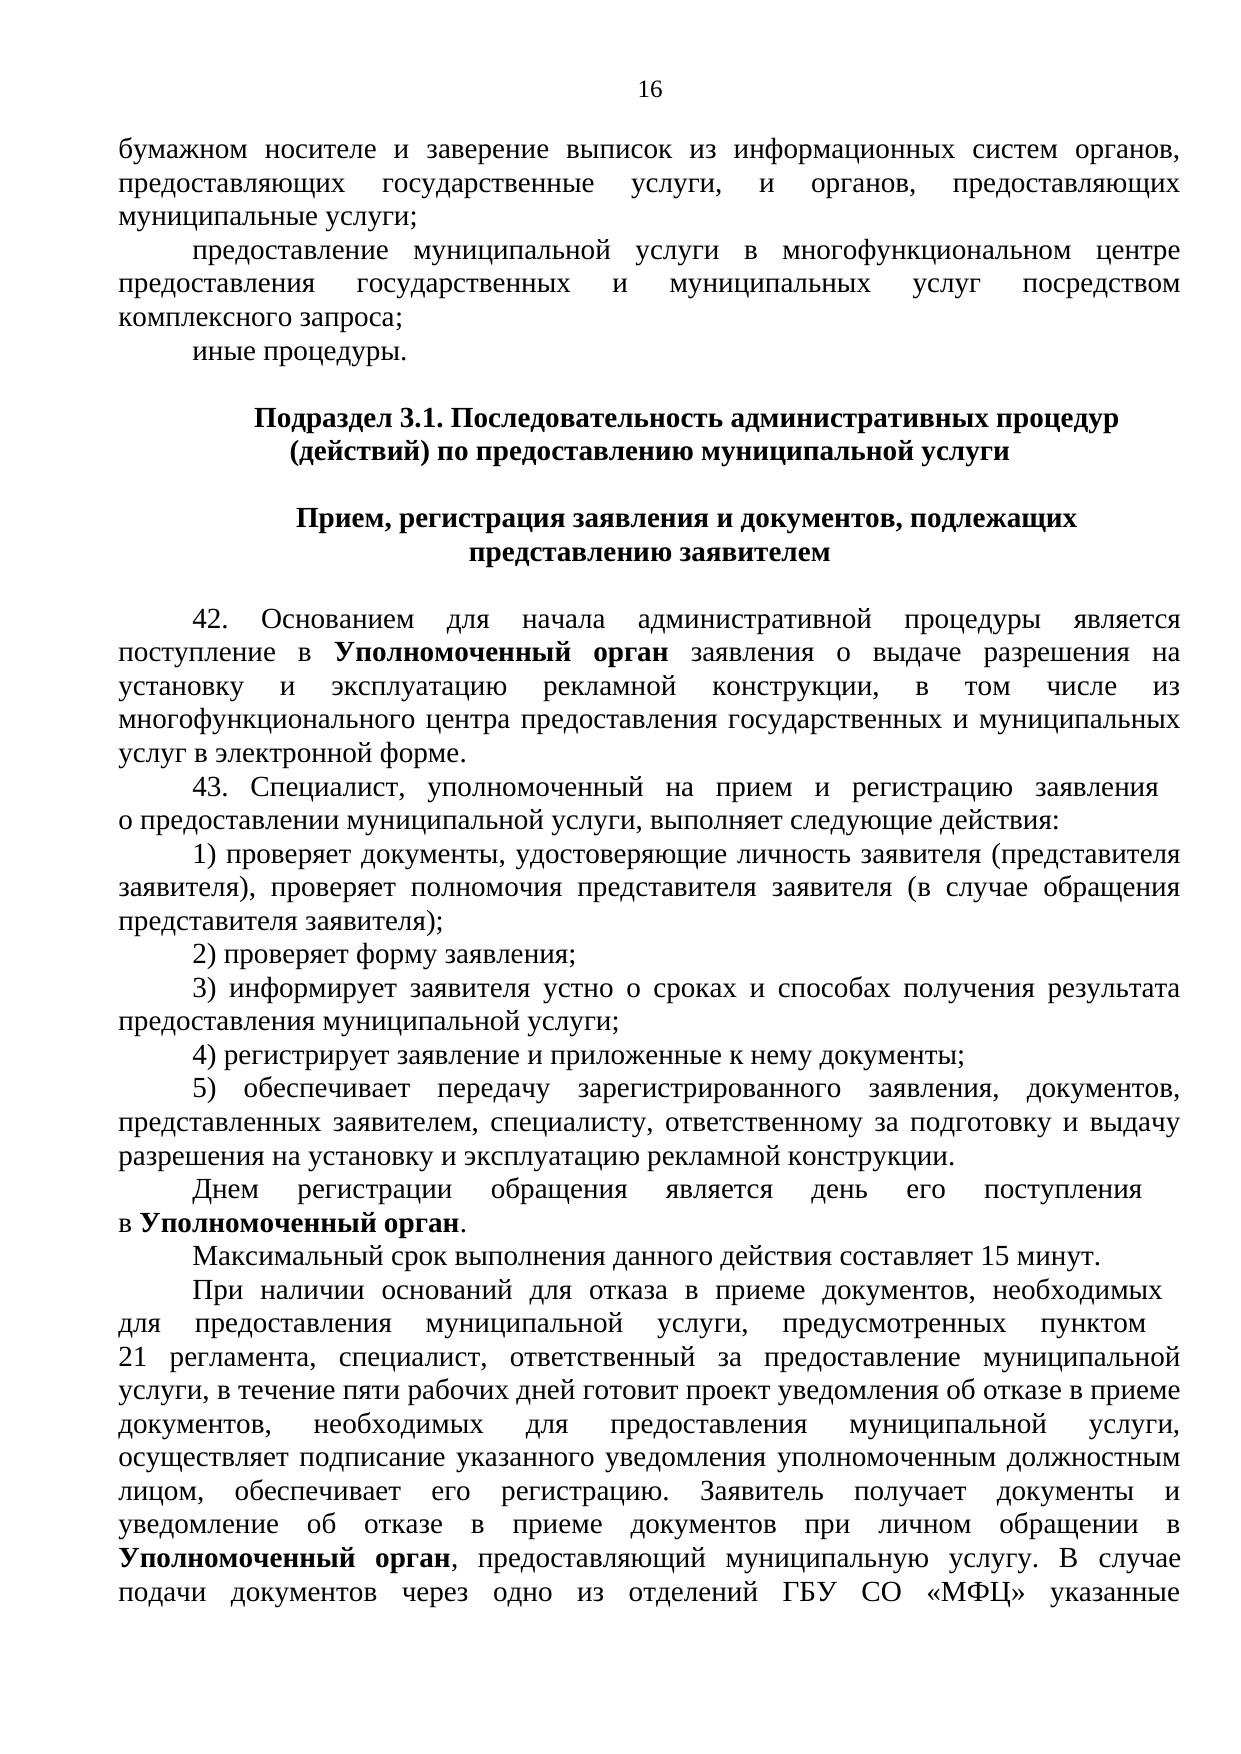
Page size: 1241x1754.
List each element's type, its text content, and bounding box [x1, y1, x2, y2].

text Максимальный срок выполнения данного действия составляет 15 минут. [118, 1238, 1181, 1272]
text Прием, регистрация заявления и документов, подлежащих представлению заявителем [118, 500, 1181, 567]
text Подраздел 3.1. Последовательность административных процедур (действий) по предоставлению муниципальной услуги [118, 400, 1181, 467]
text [118, 131, 1181, 232]
text 4) регистрирует заявление и приложенные к нему документы; [118, 1037, 1181, 1071]
text 5) обеспечивает передачу зарегистрированного заявления, документов, представленных заявителем, специалисту, ответственному за подготовку и выдачу разрешения на установку и эксплуатацию рекламной конструкции. [118, 1071, 1181, 1171]
text 3) информирует заявителя устно о сроках и способах получения результата предоставления муниципальной услуги; [118, 970, 1181, 1037]
text предоставление муниципальной услуги в многофункциональном центре предоставления государственных и муниципальных услуг посредством комплексного запроса; [118, 232, 1181, 333]
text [118, 1272, 1181, 1607]
text 1) проверяет документы, удостоверяющие личность заявителя (представителя заявителя), проверяет полномочия представителя заявителя (в случае обращения представителя заявителя); [118, 836, 1181, 936]
text Днем регистрации обращения является день его поступления в Уполномоченный орган. [118, 1171, 1181, 1238]
text иные процедуры. [118, 333, 1181, 366]
text 42. Основанием для начала административной процедуры является поступление в Уполномоченный орган заявления о выдаче разрешения на установку и эксплуатацию рекламной конструкции, в том числе из многофункционального центра предоставления государственных и муниципальных услуг в электронной форме. [118, 601, 1181, 769]
text 43. Специалист, уполномоченный на прием и регистрацию заявления о предоставлении муниципальной услуги, выполняет следующие действия: [118, 769, 1181, 836]
text 2) проверяет форму заявления; [118, 936, 1181, 970]
